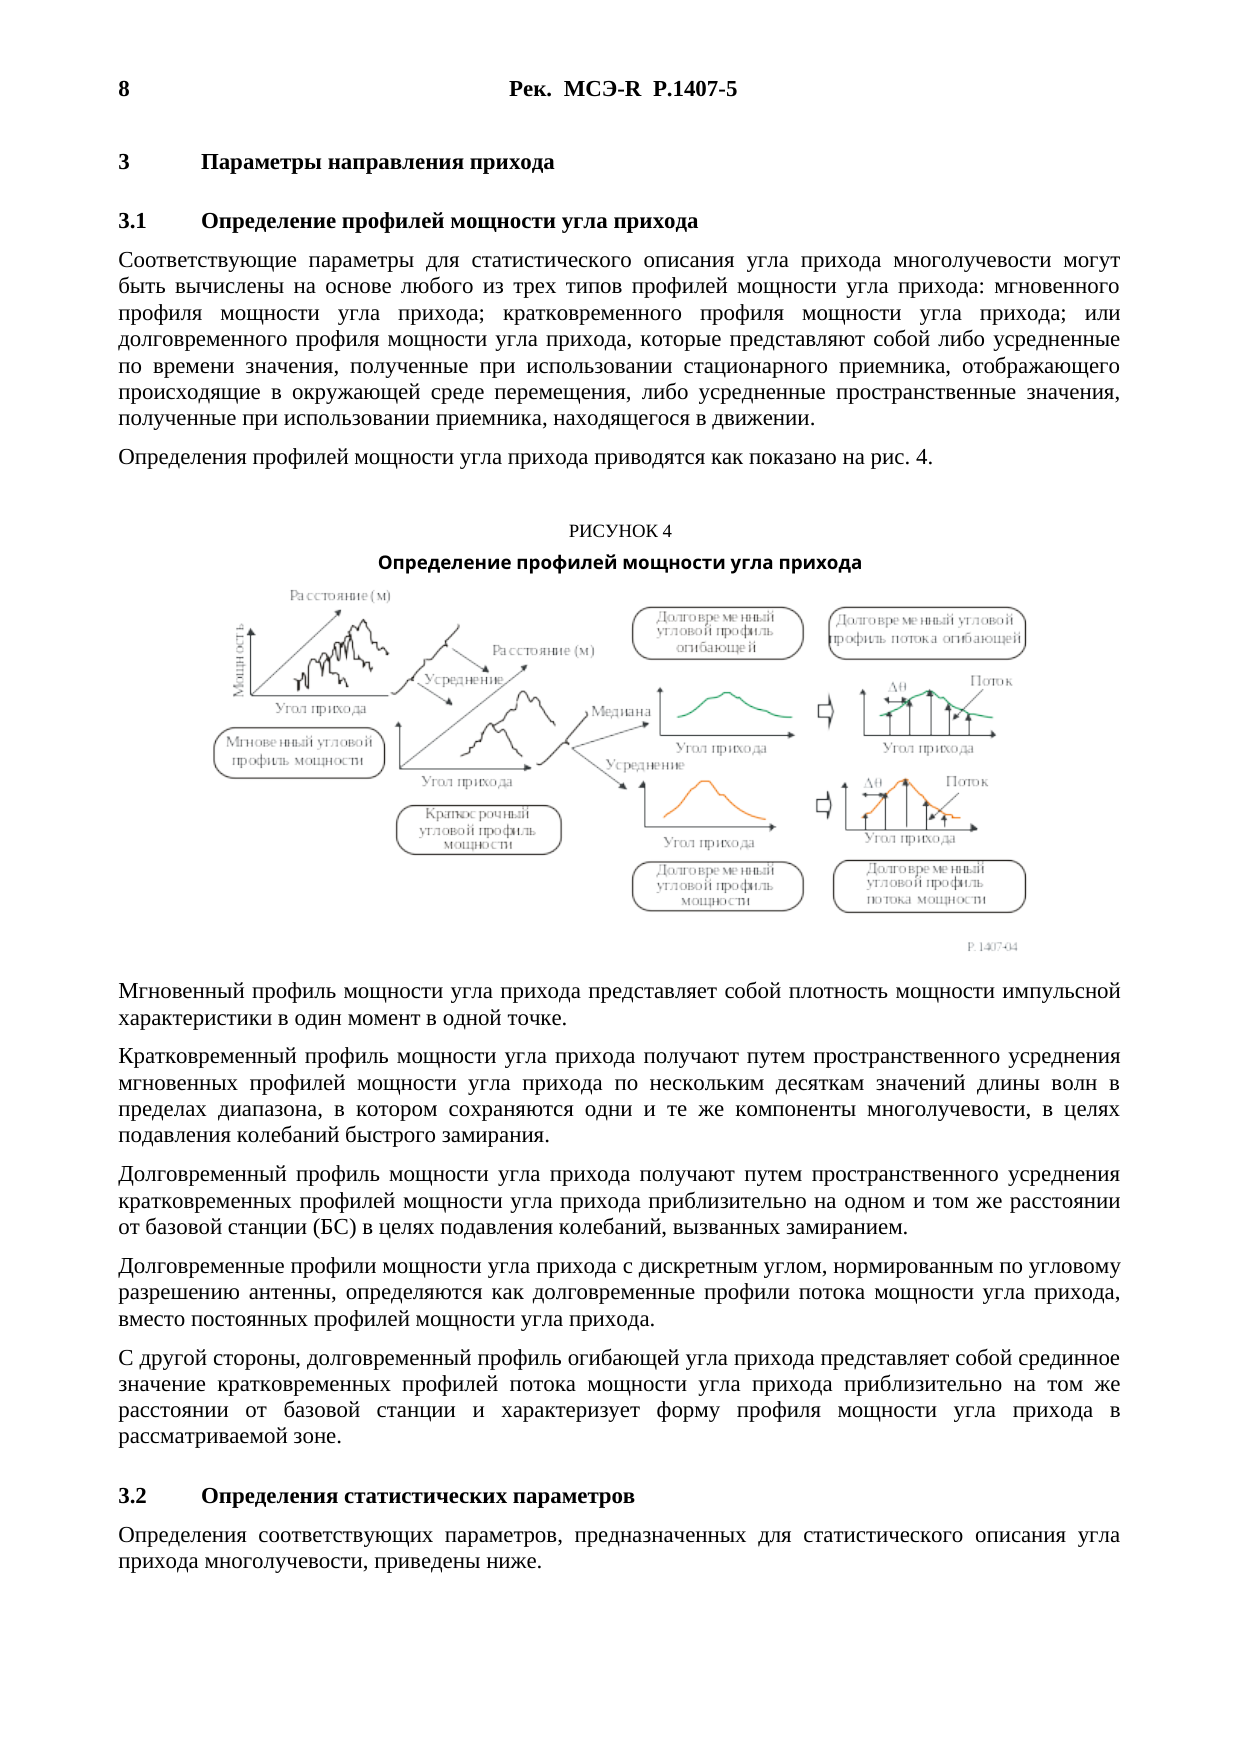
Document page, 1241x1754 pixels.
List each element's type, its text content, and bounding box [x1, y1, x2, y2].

subtitle 3.2 Определения статистических параметров [118, 1482, 1122, 1509]
text РИСУНОК 4 [118, 519, 1122, 541]
text Долговременные профили мощности угла прихода с дискретным углом, нормированным по угловому разрешению антенны, определяются как долговременные профили потока мощности угла прихода, вместо постоянных профилей мощности угла прихода. [118, 1252, 1122, 1331]
title Определение профилей мощности угла прихода [118, 549, 1122, 575]
text Соответствующие параметры для статистического описания угла прихода многолучевости могут быть вычислены на основе любого из трех типов профилей мощности угла прихода: мгновенного профиля мощности угла прихода; кратковременного профиля мощности угла прихода; или долговременного профиля мощности угла прихода, которые представляют собой либо усредненные по времени значения, полученные при использовании стационарного приемника, отображающего происходящие в окружающей среде перемещения, либо усредненные пространственные значения, полученные при использовании приемника, находящегося в движении. [118, 246, 1122, 431]
subtitle 3.1 Определение профилей мощности угла прихода [118, 207, 1122, 234]
text Мгновенный профиль мощности угла прихода представляет собой плотность мощности импульсной характеристики в один момент в одной точке. [118, 977, 1122, 1030]
text Долговременный профиль мощности угла прихода получают путем пространственного усреднения кратковременных профилей мощности угла прихода приблизительно на одном и том же расстоянии от базовой станции (БС) в целях подавления колебаний, вызванных замиранием. [118, 1160, 1122, 1239]
text Кратковременный профиль мощности угла прихода получают путем пространственного усреднения мгновенных профилей мощности угла прихода по нескольким десяткам значений длины волн в пределах диапазона, в котором сохраняются одни и те же компоненты многолучевости, в целях подавления колебаний быстрого замирания. [118, 1042, 1122, 1148]
text С другой стороны, долговременный профиль огибающей угла прихода представляет собой срединное значение кратковременных профилей потока мощности угла прихода приблизительно на том же расстоянии от базовой станции и характеризует форму профиля мощности угла прихода в рассматриваемой зоне. [118, 1343, 1122, 1449]
subtitle 3 Параметры направления прихода [118, 148, 1122, 174]
text Определения соответствующих параметров, предназначенных для статистического описания угла прихода многолучевости, приведены ниже. [118, 1521, 1122, 1574]
text Определения профилей мощности угла прихода приводятся как показано на рис. 4. [118, 443, 1122, 469]
